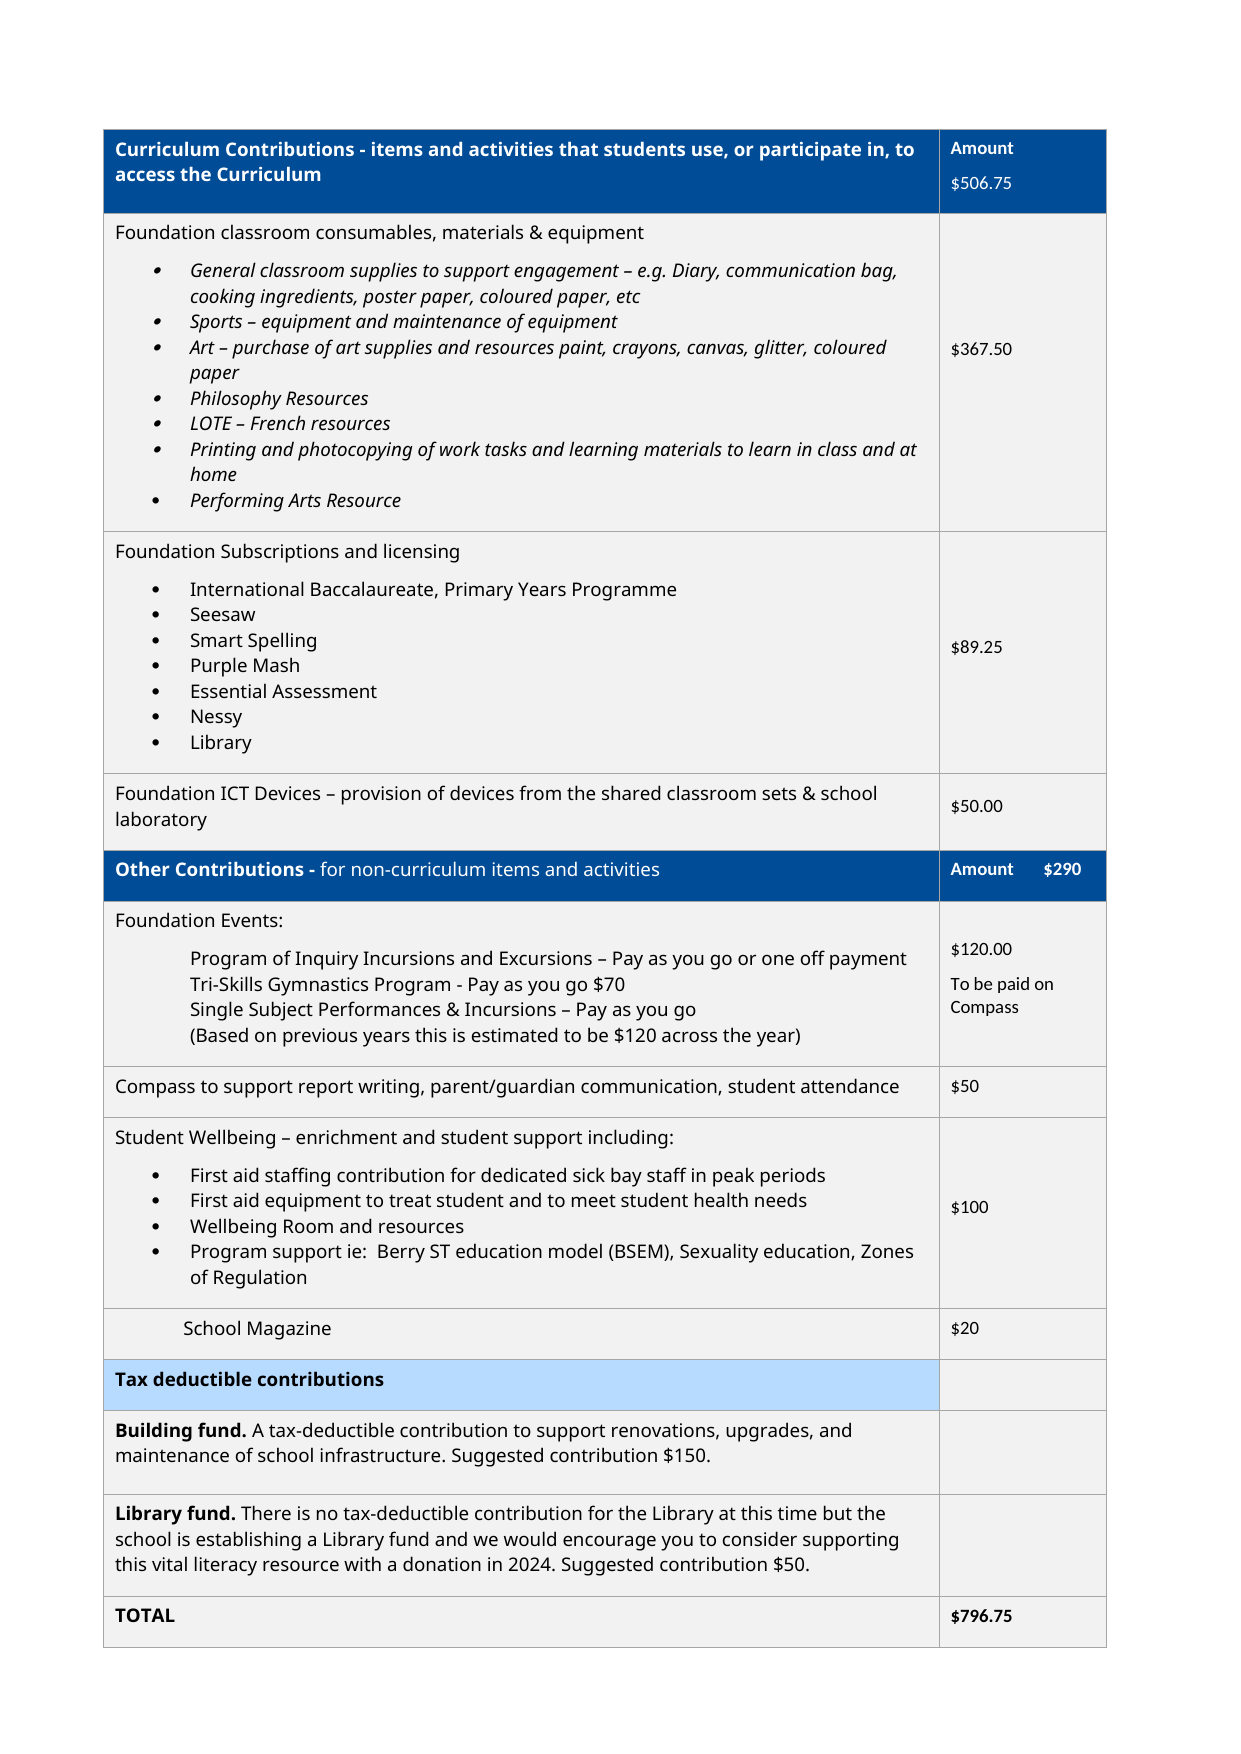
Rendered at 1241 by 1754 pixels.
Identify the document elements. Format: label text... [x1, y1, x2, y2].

table_cell TOTAL [104, 1597, 939, 1647]
table_cell Foundation Events: Program of Inquiry Incursions and Excursions – Pay as you go or one off payment Tri-Skills Gymnastics Program - Pay as you go $70 Single Subject Performances & Incursions – Pay as you go (Based on previous years this is estimated to be $120 across the year) [104, 902, 939, 1066]
table_cell Foundation Subscriptions and licensing International Baccalaureate, Primary Years Programme Seesaw Smart Spelling Purple Mash Essential Assessment Nessy Library [104, 532, 939, 773]
table_cell Library fund. There is no tax-deductible contribution for the Library at this time but the school is establishing a Library fund and we would encourage you to consider supporting this vital literacy resource with a donation in 2024. Suggested contribution $50. [104, 1495, 939, 1596]
table_cell $89.25 [940, 532, 1106, 773]
table_cell $50 [940, 1067, 1106, 1117]
table_cell Tax deductible contributions [104, 1360, 939, 1410]
table_cell Compass to support report writing, parent/guardian communication, student attendance [104, 1067, 939, 1117]
table_cell School Magazine [104, 1309, 939, 1359]
table_cell [940, 1360, 1106, 1410]
table_cell $796.75 [940, 1597, 1106, 1647]
table_cell Other Contributions - for non-curriculum items and activities [104, 851, 939, 901]
table_cell Amount $290 [940, 851, 1106, 901]
table_cell [940, 1411, 1106, 1494]
table_cell $50.00 [940, 774, 1106, 850]
table_cell $20 [940, 1309, 1106, 1359]
table_cell Building fund. A tax-deductible contribution to support renovations, upgrades, and maintenance of school infrastructure. Suggested contribution $150. [104, 1411, 939, 1494]
table_cell Foundation classroom consumables, materials & equipment General classroom supplies to support engagement – e.g. Diary, communication bag, cooking ingredients, poster paper, coloured paper, etc Sports – equipment and maintenance of equipment Art – purchase of art supplies and resources paint, crayons, canvas, glitter, coloured paper Philosophy Resources LOTE – French resources Printing and photocopying of work tasks and learning materials to learn in class and at home Performing Arts Resource [104, 214, 939, 531]
table_cell $120.00 To be paid on Compass [940, 902, 1106, 1066]
table_cell $100 [940, 1118, 1106, 1308]
table_header Amount $506.75 [940, 130, 1106, 213]
table_cell Foundation ICT Devices – provision of devices from the shared classroom sets & school laboratory [104, 774, 939, 850]
table_cell $367.50 [940, 214, 1106, 531]
table_header Curriculum Contributions - items and activities that students use, or participate in, to access the Curriculum [104, 130, 939, 213]
table_cell Student Wellbeing – enrichment and student support including: First aid staffing contribution for dedicated sick bay staff in peak periods First aid equipment to treat student and to meet student health needs Wellbeing Room and resources Program support ie: Berry ST education model (BSEM), Sexuality education, Zones of Regulation [104, 1118, 939, 1308]
table_cell [940, 1495, 1106, 1596]
